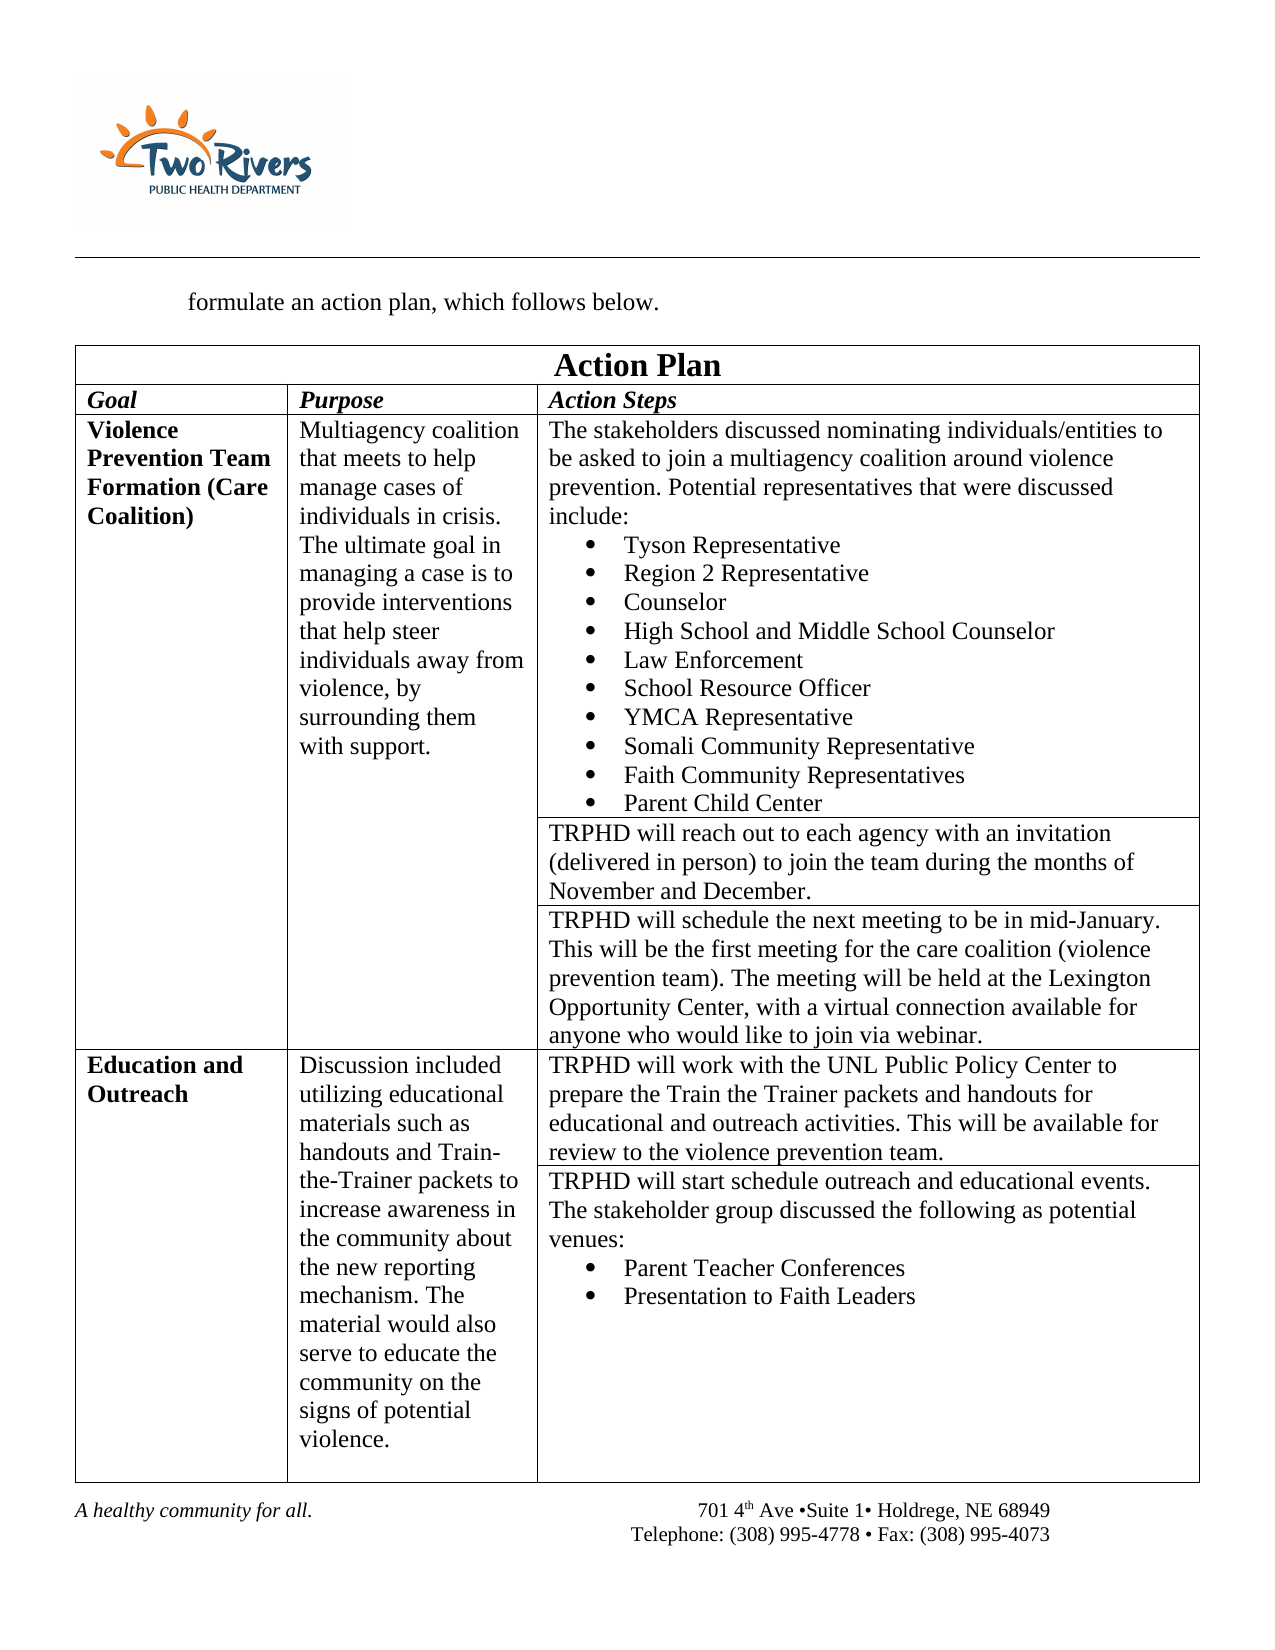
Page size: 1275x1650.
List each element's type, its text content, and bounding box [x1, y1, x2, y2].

table_cell TRPHD will work with the UNL Public Policy Center to prepare the Train the Trainer packets and handouts for educational and outreach activities. This will be available for review to the violence prevention team. [538, 1050, 1199, 1165]
picture [75, 75, 345, 227]
table_cell Goal [76, 385, 287, 414]
table_cell Violence Prevention Team Formation (Care Coalition) [76, 415, 287, 1049]
table_cell TRPHD will reach out to each agency with an invitation (delivered in person) to join the team during the months of November and December. [538, 818, 1199, 904]
table_cell Discussion included utilizing educational materials such as handouts and Train-the-Trainer packets to increase awareness in the community about the new reporting mechanism. The material would also serve to educate the community on the signs of potential violence. [288, 1050, 537, 1482]
table_cell Education and Outreach [76, 1050, 287, 1482]
table_header Action Plan [76, 346, 1199, 384]
table_cell Action Steps [538, 385, 1199, 414]
table_cell Multiagency coalition that meets to help manage cases of individuals in crisis. The ultimate goal in managing a case is to provide interventions that help steer individuals away from violence, by surrounding them with support. [288, 415, 537, 1049]
table_cell TRPHD will start schedule outreach and educational events. The stakeholder group discussed the following as potential venues: Parent Teacher Conferences Presentation to Faith Leaders [538, 1166, 1199, 1482]
table_cell Purpose [288, 385, 537, 414]
table_cell The stakeholders discussed nominating individuals/entities to be asked to join a multiagency coalition around violence prevention. Potential representatives that were discussed include: Tyson Representative Region 2 Representative Counselor High School and Middle School Counselor Law Enforcement School Resource Officer YMCA Representative Somali Community Representative Faith Community Representatives Parent Child Center [538, 415, 1199, 817]
table_cell TRPHD will schedule the next meeting to be in mid-January. This will be the first meeting for the care coalition (violence prevention team). The meeting will be held at the Lexington Opportunity Center, with a virtual connection available for anyone who would like to join via webinar. [538, 906, 1199, 1049]
